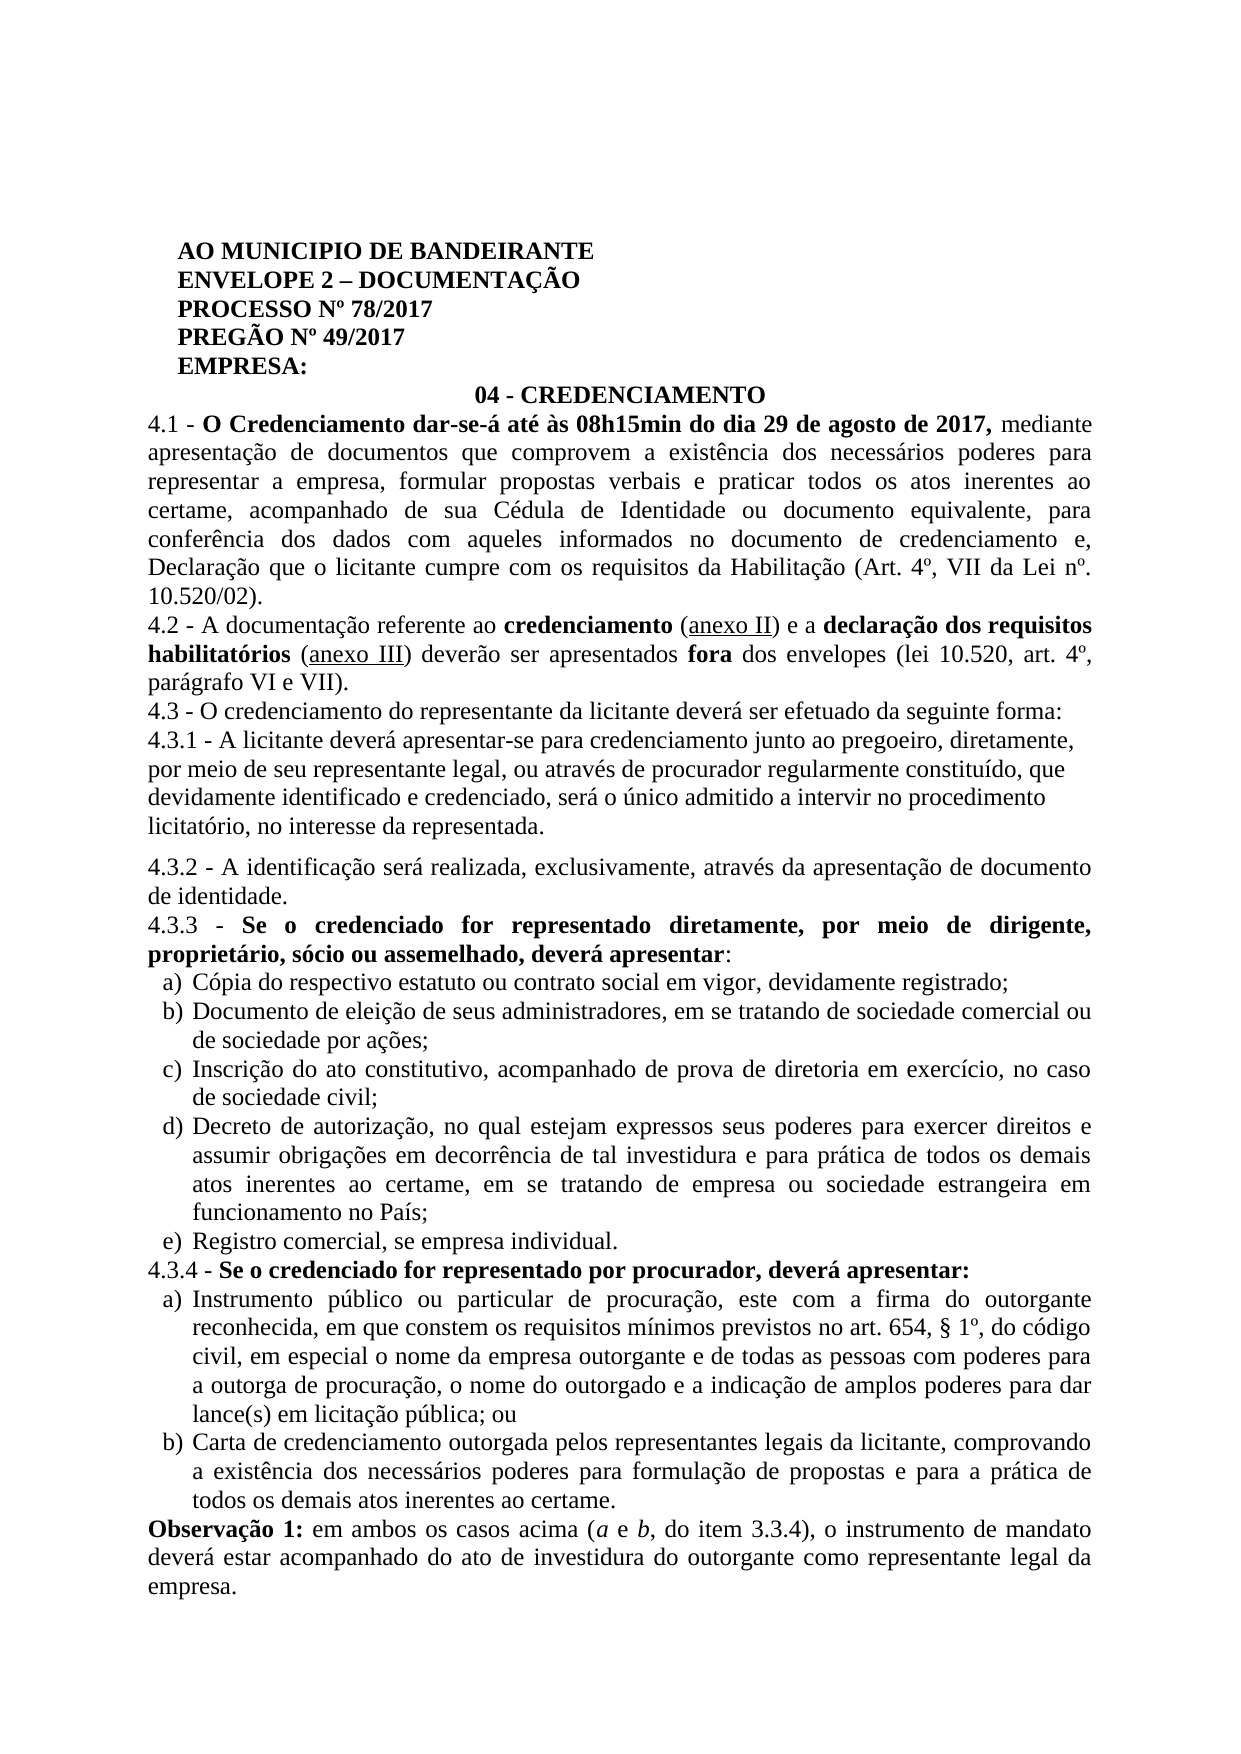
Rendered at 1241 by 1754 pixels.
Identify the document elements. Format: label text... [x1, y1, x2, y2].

list Registro comercial, se empresa individual. [162, 1226, 1092, 1255]
text 4.1 - O Credenciamento dar-se-á até às 08h15min do dia 29 de agosto de 2017, mediante apresentação de documentos que comprovem a existência dos necessários poderes para representar a empresa, formular propostas verbais e praticar todos os atos inerentes ao certame, acompanhado de sua Cédula de Identidade ou documento equivalente, para conferência dos dados com aqueles informados no documento de credenciamento e, Declaração que o licitante cumpre com os requisitos da Habilitação (Art. 4º, VII da Lei nº. 10.520/02). [148, 409, 1092, 610]
text 4.3.4 - Se o credenciado for representado por procurador, deverá apresentar: [148, 1255, 1092, 1284]
text 4.3.1 - A licitante deverá apresentar-se para credenciamento junto ao pregoeiro, diretamente, por meio de seu representante legal, ou através de procurador regularmente constituído, que devidamente identificado e credenciado, será o único admitido a intervir no procedimento licitatório, no interesse da representada. [148, 725, 1092, 840]
text ENVELOPE 2 – DOCUMENTAÇÃO [148, 265, 1092, 294]
list Cópia do respectivo estatuto ou contrato social em vigor, devidamente registrado; [162, 967, 1092, 996]
list Documento de eleição de seus administradores, em se tratando de sociedade comercial ou de sociedade por ações; [162, 996, 1092, 1054]
text PROCESSO Nº 78/2017 [148, 294, 1092, 322]
text AO MUNICIPIO DE BANDEIRANTE [148, 236, 1092, 265]
list Inscrição do ato constitutivo, acompanhado de prova de diretoria em exercício, no caso de sociedade civil; [162, 1054, 1092, 1111]
text 4.3.2 - A identificação será realizada, exclusivamente, através da apresentação de documento de identidade. [148, 852, 1092, 910]
list Instrumento público ou particular de procuração, este com a firma do outorgante reconhecida, em que constem os requisitos mínimos previstos no art. 654, § 1º, do código civil, em especial o nome da empresa outorgante e de todas as pessoas com poderes para a outorga de procuração, o nome do outorgado e a indicação de amplos poderes para dar lance(s) em licitação pública; ou [162, 1284, 1092, 1427]
text EMPRESA: [148, 351, 1092, 380]
text 4.3.3 - Se o credenciado for representado diretamente, por meio de dirigente, proprietário, sócio ou assemelhado, deverá apresentar: [148, 910, 1092, 967]
text 04 - CREDENCIAMENTO [148, 380, 1092, 409]
list Decreto de autorização, no qual estejam expressos seus poderes para exercer direitos e assumir obrigações em decorrência de tal investidura e para prática de todos os demais atos inerentes ao certame, em se tratando de empresa ou sociedade estrangeira em funcionamento no País; [162, 1111, 1092, 1226]
text Observação 1: em ambos os casos acima (a e b, do item 3.3.4), o instrumento de mandato deverá estar acompanhado do ato de investidura do outorgante como representante legal da empresa. [148, 1514, 1092, 1600]
text 4.3 - O credenciamento do representante da licitante deverá ser efetuado da seguinte forma: [148, 696, 1092, 725]
text PREGÃO Nº 49/2017 [148, 322, 1092, 351]
text 4.2 - A documentação referente ao credenciamento (anexo II) e a declaração dos requisitos habilitatórios (anexo III) deverão ser apresentados fora dos envelopes (lei 10.520, art. 4º, parágrafo VI e VII). [148, 610, 1092, 696]
list Carta de credenciamento outorgada pelos representantes legais da licitante, comprovando a existência dos necessários poderes para formulação de propostas e para a prática de todos os demais atos inerentes ao certame. [162, 1427, 1092, 1514]
